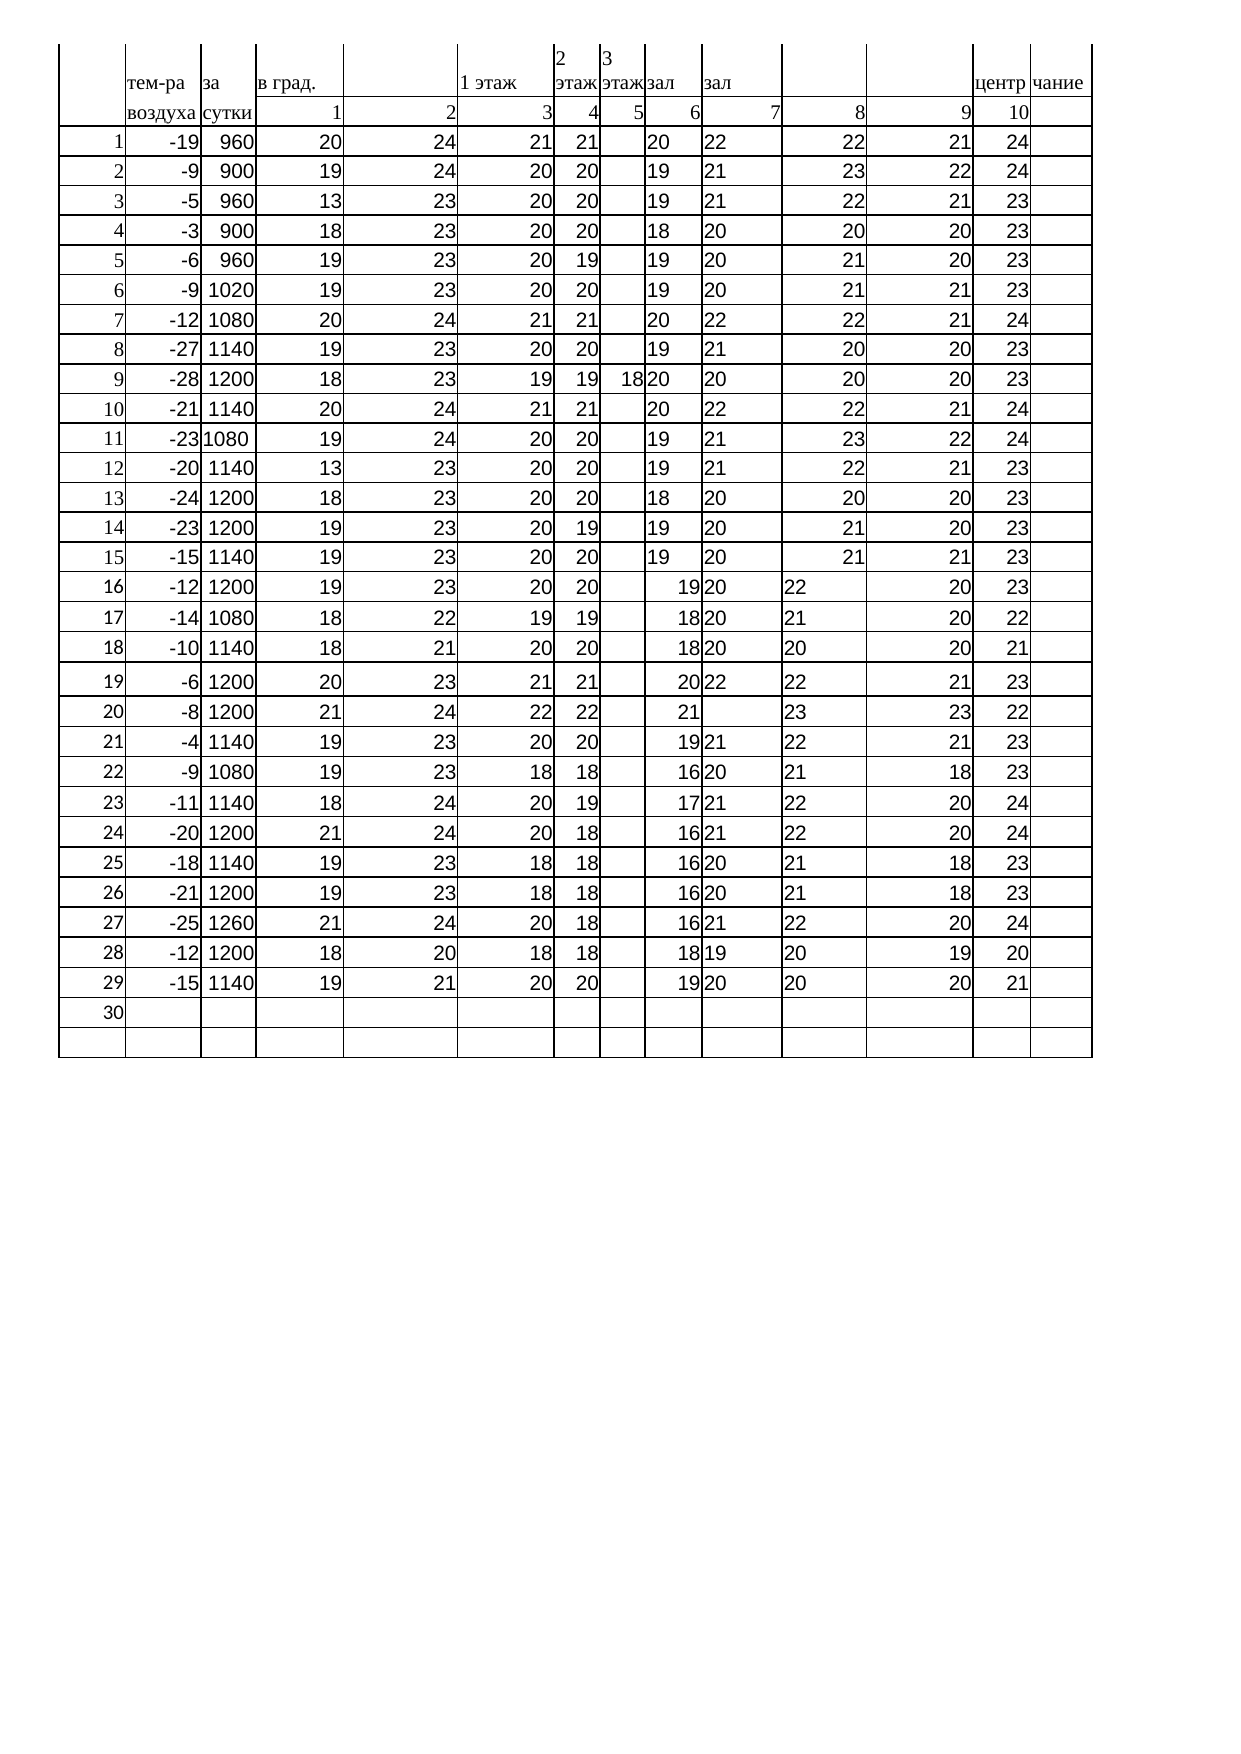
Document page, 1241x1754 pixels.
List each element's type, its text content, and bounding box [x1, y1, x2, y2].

table_cell 3 [458, 97, 553, 125]
table_cell 22 [783, 453, 866, 482]
table_cell 23 [344, 216, 457, 244]
table_cell 21 [783, 878, 866, 906]
table_cell [601, 513, 644, 541]
table_cell 23 [974, 186, 1030, 214]
table_cell [601, 275, 644, 303]
table_cell 23 [974, 543, 1030, 571]
table_cell 19 [257, 335, 343, 363]
table_cell 18 [601, 365, 644, 392]
table_cell 22 [60, 757, 125, 786]
table_cell 21 [974, 968, 1030, 996]
table_cell [601, 878, 644, 906]
table_cell 13 [257, 186, 343, 214]
table_cell [458, 1028, 553, 1057]
table_cell 21 [555, 394, 599, 422]
table_cell 20 [646, 127, 701, 155]
table_cell [1031, 817, 1091, 846]
table_cell [344, 44, 457, 96]
table_cell 19 [646, 968, 701, 996]
table_cell 19 [646, 424, 701, 452]
table_cell 1200 [202, 365, 255, 392]
table_cell 17 [60, 602, 125, 631]
table_cell 20 [867, 572, 972, 601]
table_cell 20 [867, 483, 972, 511]
table_cell 23 [344, 727, 457, 756]
table_cell [601, 602, 644, 631]
table_cell 2 [344, 97, 457, 125]
table_cell 1200 [202, 878, 255, 906]
table_cell 21 [703, 453, 781, 482]
table_cell 1080 [202, 602, 255, 631]
table_cell 22 [458, 697, 553, 726]
table_cell 20 [257, 127, 343, 155]
table_cell 7 [703, 97, 781, 125]
table_cell 1140 [202, 848, 255, 876]
table_cell 1 [257, 97, 343, 125]
table_cell 24 [974, 787, 1030, 816]
table_cell [703, 998, 781, 1027]
table_cell 21 [703, 335, 781, 363]
table_cell 22 [344, 602, 457, 631]
table_cell 20 [703, 878, 781, 906]
table_cell 10 [60, 394, 125, 422]
table_cell 18 [646, 632, 701, 661]
table_cell 18 [867, 757, 972, 786]
table_cell 24 [344, 787, 457, 816]
table_cell 2 [60, 157, 125, 185]
table_cell 23 [974, 453, 1030, 482]
table_cell зал [703, 44, 781, 96]
table_cell [783, 998, 866, 1027]
table_cell 20 [867, 246, 972, 274]
table_cell 19 [646, 157, 701, 185]
table_cell 20 [458, 513, 553, 541]
table_cell 20 [867, 365, 972, 392]
table_cell 20 [458, 335, 553, 363]
table_cell 21 [974, 632, 1030, 661]
table_cell 22 [974, 697, 1030, 726]
table_cell 19 [646, 543, 701, 571]
table_cell 23 [974, 757, 1030, 786]
table_cell 23 [344, 453, 457, 482]
table_cell -21 [126, 878, 200, 906]
table_cell -25 [126, 908, 200, 936]
table_cell 20 [458, 186, 553, 214]
table_cell [555, 1028, 599, 1057]
table_cell 1 этаж [458, 44, 553, 96]
table_cell [601, 543, 644, 571]
table_cell 20 [867, 908, 972, 936]
table_cell 23 [974, 727, 1030, 756]
table_cell 900 [202, 216, 255, 244]
table_cell 22 [703, 305, 781, 333]
table_cell [202, 998, 255, 1027]
table_cell 22 [783, 572, 866, 601]
table_cell 19 [257, 757, 343, 786]
table_cell 22 [783, 186, 866, 214]
table_cell 19 [60, 663, 125, 695]
table_cell [601, 697, 644, 726]
table_cell 21 [867, 127, 972, 155]
table_cell 22 [703, 127, 781, 155]
table_cell -15 [126, 968, 200, 996]
table_cell 23 [974, 335, 1030, 363]
table_cell 23 [344, 335, 457, 363]
table_cell 20 [783, 483, 866, 511]
table_cell -12 [126, 938, 200, 966]
table_cell 20 [703, 216, 781, 244]
table_cell 19 [646, 246, 701, 274]
table_cell 23 [974, 483, 1030, 511]
table_cell 21 [458, 663, 553, 695]
table_cell [601, 394, 644, 422]
table_cell 19 [257, 424, 343, 452]
table_cell 20 [458, 727, 553, 756]
table_cell 21 [257, 908, 343, 936]
table_cell 18 [867, 848, 972, 876]
table_cell [601, 335, 644, 363]
table_cell 20 [257, 663, 343, 695]
table_cell 18 [555, 908, 599, 936]
table_cell 6 [60, 275, 125, 303]
table_cell 20 [703, 365, 781, 392]
table_cell 1 [60, 127, 125, 155]
table_cell 20 [458, 275, 553, 303]
table_cell 11 [60, 424, 125, 452]
table_cell 18 [458, 878, 553, 906]
table_cell 960 [202, 246, 255, 274]
table_cell 23 [974, 275, 1030, 303]
table_cell 24 [344, 817, 457, 846]
table_cell 23 [344, 513, 457, 541]
table_cell [601, 938, 644, 966]
table_cell [126, 1028, 200, 1057]
table_cell [601, 663, 644, 695]
table_cell 23 [60, 787, 125, 816]
table_cell 18 [257, 365, 343, 392]
table_cell 13 [60, 483, 125, 511]
table_cell [601, 186, 644, 214]
table_cell [1031, 365, 1091, 392]
table_cell 19 [257, 275, 343, 303]
table_cell 20 [344, 938, 457, 966]
table_cell 19 [458, 365, 553, 392]
table_cell 24 [974, 394, 1030, 422]
table_cell 20 [458, 216, 553, 244]
table_cell [202, 1028, 255, 1057]
table_cell 15 [60, 543, 125, 571]
table_cell 19 [555, 602, 599, 631]
table_cell 1200 [202, 663, 255, 695]
table_cell 20 [257, 394, 343, 422]
table_cell 20 [867, 602, 972, 631]
table_cell 21 [344, 632, 457, 661]
table_cell 19 [257, 513, 343, 541]
table_cell 19 [257, 848, 343, 876]
table_cell -3 [126, 216, 200, 244]
table_cell 18 [60, 632, 125, 661]
table_cell [867, 44, 972, 96]
table_cell 20 [867, 216, 972, 244]
table_cell 23 [783, 697, 866, 726]
table_cell [1031, 157, 1091, 185]
table_cell -18 [126, 848, 200, 876]
table_cell 3 этаж [601, 44, 644, 96]
table_cell -19 [126, 127, 200, 155]
table_cell -15 [126, 543, 200, 571]
table_cell центр [974, 44, 1030, 96]
table_cell [601, 848, 644, 876]
table_cell 20 [867, 787, 972, 816]
table_cell 21 [60, 727, 125, 756]
table_cell [601, 908, 644, 936]
table_cell 12 [60, 453, 125, 482]
table_cell 21 [703, 727, 781, 756]
table_cell 1200 [202, 483, 255, 511]
table_cell [257, 998, 343, 1027]
table_cell 14 [60, 513, 125, 541]
table_cell чание [1031, 44, 1091, 96]
table_cell 22 [703, 394, 781, 422]
table_cell 20 [458, 246, 553, 274]
table_cell [60, 1028, 125, 1057]
table_cell 22 [783, 663, 866, 695]
table_cell 17 [646, 787, 701, 816]
table_cell 19 [257, 246, 343, 274]
table_cell 21 [783, 513, 866, 541]
table_cell -27 [126, 335, 200, 363]
table_cell 20 [458, 572, 553, 601]
table_cell [601, 727, 644, 756]
table_cell 1140 [202, 632, 255, 661]
table_cell 21 [867, 543, 972, 571]
table_cell 21 [257, 817, 343, 846]
table_cell [1031, 394, 1091, 422]
table_cell [1031, 938, 1091, 966]
table_cell [1031, 483, 1091, 511]
table_cell -24 [126, 483, 200, 511]
table_cell 1200 [202, 572, 255, 601]
table_cell 960 [202, 186, 255, 214]
table_cell 23 [974, 878, 1030, 906]
table_cell [601, 157, 644, 185]
table_cell [1031, 424, 1091, 452]
table_cell в град. [257, 44, 343, 96]
table_cell [601, 998, 644, 1027]
table_cell 19 [458, 602, 553, 631]
table_cell 20 [783, 216, 866, 244]
table_cell 20 [458, 787, 553, 816]
table_cell [601, 424, 644, 452]
table_cell 18 [555, 878, 599, 906]
table_cell 23 [974, 572, 1030, 601]
table_cell 20 [703, 543, 781, 571]
table_cell 19 [646, 572, 701, 601]
table_cell [601, 817, 644, 846]
table_cell 19 [646, 727, 701, 756]
table_cell 22 [555, 697, 599, 726]
table_cell 1200 [202, 513, 255, 541]
table_cell [1031, 513, 1091, 541]
table_cell 1200 [202, 938, 255, 966]
table_cell 20 [555, 453, 599, 482]
table_cell 18 [257, 938, 343, 966]
table_cell 20 [703, 602, 781, 631]
table_cell 24 [974, 157, 1030, 185]
table_cell 20 [555, 186, 599, 214]
table_cell 21 [257, 697, 343, 726]
table_cell 21 [458, 127, 553, 155]
table_cell [1031, 127, 1091, 155]
table_cell 21 [703, 908, 781, 936]
table_cell [601, 968, 644, 996]
table_cell 19 [867, 938, 972, 966]
table_cell 20 [257, 305, 343, 333]
table_cell 20 [783, 632, 866, 661]
table_cell 19 [646, 335, 701, 363]
table_cell 21 [867, 727, 972, 756]
table_cell 18 [257, 216, 343, 244]
table_cell 20 [555, 424, 599, 452]
table_cell 21 [344, 968, 457, 996]
table_cell 21 [646, 697, 701, 726]
table_cell 21 [555, 127, 599, 155]
table_cell 18 [257, 602, 343, 631]
table_cell 18 [458, 938, 553, 966]
table_cell 18 [646, 216, 701, 244]
table_cell 23 [344, 246, 457, 274]
table_cell -23 [126, 424, 200, 452]
table_cell 23 [867, 697, 972, 726]
table_cell 20 [646, 365, 701, 392]
table_cell 21 [867, 186, 972, 214]
table_cell -9 [126, 757, 200, 786]
table_cell 25 [60, 848, 125, 876]
table_cell 23 [344, 483, 457, 511]
table_cell 900 [202, 157, 255, 185]
table_cell 24 [344, 697, 457, 726]
table_cell 23 [783, 424, 866, 452]
table_cell 4 [555, 97, 599, 125]
table_cell [1031, 727, 1091, 756]
table_cell [1031, 275, 1091, 303]
table_cell 1140 [202, 727, 255, 756]
table_cell 1140 [202, 394, 255, 422]
table_cell 1140 [202, 543, 255, 571]
table_cell [1031, 787, 1091, 816]
table_cell 1080 [202, 757, 255, 786]
table_cell 21 [867, 394, 972, 422]
table_cell [1031, 246, 1091, 274]
table_cell [1031, 572, 1091, 601]
table_cell [555, 998, 599, 1027]
table_cell 22 [783, 817, 866, 846]
table_cell 19 [555, 365, 599, 392]
table_cell [783, 44, 866, 96]
table_cell 21 [867, 305, 972, 333]
table_cell 23 [344, 848, 457, 876]
table_cell 18 [646, 938, 701, 966]
table_cell 16 [646, 908, 701, 936]
table_cell 26 [60, 878, 125, 906]
table_cell 18 [646, 602, 701, 631]
table_cell -28 [126, 365, 200, 392]
table_cell [703, 697, 781, 726]
table_cell 23 [974, 513, 1030, 541]
table_cell 7 [60, 305, 125, 333]
table_cell 19 [257, 878, 343, 906]
table_cell 19 [646, 186, 701, 214]
table_cell -11 [126, 787, 200, 816]
table_cell 24 [344, 424, 457, 452]
table_cell [257, 1028, 343, 1057]
table_cell [1031, 998, 1091, 1027]
table_cell 19 [257, 727, 343, 756]
table_cell [783, 1028, 866, 1057]
table_cell 19 [646, 275, 701, 303]
table_cell 1260 [202, 908, 255, 936]
table_cell 22 [783, 787, 866, 816]
table_cell [646, 1028, 701, 1057]
table_cell 21 [783, 246, 866, 274]
table_cell [1031, 848, 1091, 876]
table_cell [601, 453, 644, 482]
table_cell 20 [974, 938, 1030, 966]
table_cell 1080 [202, 424, 255, 452]
table_cell 24 [974, 305, 1030, 333]
table_cell 22 [867, 424, 972, 452]
table_cell 20 [703, 632, 781, 661]
table_cell 21 [867, 663, 972, 695]
table_cell 20 [703, 757, 781, 786]
table_cell 18 [458, 757, 553, 786]
table_cell [1031, 453, 1091, 482]
table_cell 19 [257, 572, 343, 601]
table_cell 3 [60, 186, 125, 214]
table_cell 16 [646, 878, 701, 906]
table_cell 20 [703, 513, 781, 541]
table_cell -12 [126, 572, 200, 601]
table_cell 21 [555, 305, 599, 333]
table_cell 18 [555, 938, 599, 966]
table_cell 19 [257, 543, 343, 571]
table_cell 8 [783, 97, 866, 125]
table_cell 20 [867, 335, 972, 363]
table_cell 23 [974, 848, 1030, 876]
table_cell 16 [60, 572, 125, 601]
table_cell зал [646, 44, 701, 96]
table_cell [703, 1028, 781, 1057]
table_cell 21 [458, 394, 553, 422]
table_cell воздуха [126, 96, 200, 125]
table_cell 20 [555, 572, 599, 601]
table_cell 18 [257, 787, 343, 816]
table_cell 19 [646, 513, 701, 541]
table_cell 20 [703, 968, 781, 996]
table_cell 19 [646, 453, 701, 482]
table_cell 22 [783, 305, 866, 333]
table_cell 20 [867, 632, 972, 661]
table_cell 20 [783, 365, 866, 392]
table_cell 20 [783, 968, 866, 996]
table_cell -20 [126, 453, 200, 482]
table_cell 18 [646, 483, 701, 511]
table_cell 20 [867, 817, 972, 846]
table_cell 21 [703, 817, 781, 846]
table_cell 23 [344, 757, 457, 786]
table_cell 24 [974, 127, 1030, 155]
table_cell 20 [555, 335, 599, 363]
table_cell 5 [601, 97, 644, 125]
table_cell 9 [867, 97, 972, 125]
table_cell 21 [703, 186, 781, 214]
table_cell 20 [646, 663, 701, 695]
table_cell 21 [703, 787, 781, 816]
table_cell 5 [60, 246, 125, 274]
table_cell 24 [974, 908, 1030, 936]
table_cell 4 [60, 216, 125, 244]
table_cell [601, 305, 644, 333]
table_cell 21 [783, 602, 866, 631]
table_cell сутки [202, 96, 255, 125]
table_cell 20 [458, 817, 553, 846]
table_cell [344, 998, 457, 1027]
table_cell 20 [867, 513, 972, 541]
table_cell 2 этаж [555, 44, 599, 96]
table_cell 20 [555, 543, 599, 571]
table_cell [60, 96, 125, 125]
table_cell 23 [783, 157, 866, 185]
table_cell 20 [703, 572, 781, 601]
table_cell [867, 1028, 972, 1057]
table_cell -12 [126, 305, 200, 333]
table_cell [1031, 186, 1091, 214]
table_cell 16 [646, 817, 701, 846]
table_cell [1031, 908, 1091, 936]
table_cell [867, 998, 972, 1027]
table_cell [1031, 1028, 1091, 1057]
table_cell [974, 998, 1030, 1027]
table_cell -4 [126, 727, 200, 756]
table_cell -10 [126, 632, 200, 661]
table_cell 19 [703, 938, 781, 966]
table_cell 20 [458, 157, 553, 185]
table_cell [1031, 543, 1091, 571]
table_cell 24 [344, 157, 457, 185]
table_cell 24 [974, 817, 1030, 846]
table_cell 20 [703, 848, 781, 876]
table_cell 18 [257, 632, 343, 661]
table_cell [601, 787, 644, 816]
table_cell -8 [126, 697, 200, 726]
table_cell 20 [60, 697, 125, 726]
table_cell 22 [783, 727, 866, 756]
table_cell 19 [555, 787, 599, 816]
table_cell 30 [60, 998, 125, 1027]
table_cell 20 [555, 216, 599, 244]
table_cell 19 [555, 513, 599, 541]
table_cell 13 [257, 453, 343, 482]
table_cell [1031, 663, 1091, 695]
table_cell 20 [646, 305, 701, 333]
table_cell [1031, 602, 1091, 631]
table_cell 20 [458, 968, 553, 996]
table_cell [1031, 878, 1091, 906]
table_cell -20 [126, 817, 200, 846]
table_cell 18 [555, 848, 599, 876]
table_cell 1140 [202, 453, 255, 482]
table_cell -21 [126, 394, 200, 422]
table_cell [601, 246, 644, 274]
table_cell [601, 1028, 644, 1057]
table_cell 20 [555, 632, 599, 661]
table_cell 21 [703, 424, 781, 452]
table_cell -6 [126, 663, 200, 695]
table_cell 20 [458, 483, 553, 511]
table_cell 23 [344, 365, 457, 392]
table_cell 20 [703, 275, 781, 303]
table_cell 21 [783, 848, 866, 876]
table_cell 24 [60, 817, 125, 846]
table_cell 20 [783, 938, 866, 966]
table_cell 20 [555, 483, 599, 511]
table_cell [974, 1028, 1030, 1057]
table_cell -9 [126, 157, 200, 185]
table_cell [601, 216, 644, 244]
table_cell [1031, 632, 1091, 661]
table_cell 27 [60, 908, 125, 936]
table_cell 23 [974, 365, 1030, 392]
table_cell [126, 998, 200, 1027]
table_cell 21 [458, 305, 553, 333]
table_cell 20 [458, 453, 553, 482]
table_cell 23 [344, 186, 457, 214]
table_cell 20 [555, 275, 599, 303]
table_cell -5 [126, 186, 200, 214]
table_cell [601, 757, 644, 786]
table_cell 23 [344, 543, 457, 571]
table_cell -9 [126, 275, 200, 303]
table_cell 22 [867, 157, 972, 185]
table_cell [601, 127, 644, 155]
table_cell 20 [458, 424, 553, 452]
table_cell 16 [646, 848, 701, 876]
table_cell 20 [783, 335, 866, 363]
table_cell [60, 44, 125, 96]
table_cell 22 [974, 602, 1030, 631]
table_cell 18 [257, 483, 343, 511]
table_cell 23 [344, 572, 457, 601]
table_cell 18 [555, 757, 599, 786]
table_cell 6 [646, 97, 701, 125]
table_cell 21 [783, 275, 866, 303]
table_cell 20 [555, 968, 599, 996]
table_cell 1200 [202, 817, 255, 846]
table_cell 16 [646, 757, 701, 786]
table_cell 22 [783, 394, 866, 422]
table_cell -14 [126, 602, 200, 631]
table_cell [344, 1028, 457, 1057]
table_cell тем-ра [126, 44, 200, 96]
table_cell 20 [646, 394, 701, 422]
table_cell 22 [783, 127, 866, 155]
table_cell 1140 [202, 787, 255, 816]
table_cell 21 [703, 157, 781, 185]
table_cell 19 [257, 157, 343, 185]
table_cell 1140 [202, 335, 255, 363]
table_cell -6 [126, 246, 200, 274]
table_cell 18 [555, 817, 599, 846]
table_cell 28 [60, 938, 125, 966]
table_cell 21 [555, 663, 599, 695]
table_cell 21 [867, 453, 972, 482]
table_cell 24 [344, 908, 457, 936]
table_cell [601, 632, 644, 661]
table_cell 20 [867, 968, 972, 996]
table_cell 1080 [202, 305, 255, 333]
table_cell 23 [974, 216, 1030, 244]
table_cell 24 [344, 305, 457, 333]
table_cell 23 [344, 663, 457, 695]
table_cell 20 [555, 727, 599, 756]
table_cell 19 [257, 968, 343, 996]
table_cell 20 [703, 483, 781, 511]
table_cell 9 [60, 365, 125, 392]
table_cell [1031, 968, 1091, 996]
table_cell 1140 [202, 968, 255, 996]
table_cell [1031, 97, 1091, 125]
table_cell 18 [867, 878, 972, 906]
table_cell 960 [202, 127, 255, 155]
table_cell 21 [783, 757, 866, 786]
table_cell [458, 998, 553, 1027]
table_cell -23 [126, 513, 200, 541]
table_cell 1020 [202, 275, 255, 303]
table_cell 21 [867, 275, 972, 303]
table_cell 23 [344, 275, 457, 303]
table_cell [1031, 757, 1091, 786]
table_cell 24 [974, 424, 1030, 452]
table_cell 22 [703, 663, 781, 695]
table_cell 20 [555, 157, 599, 185]
table_cell [1031, 216, 1091, 244]
table_cell 1200 [202, 697, 255, 726]
table_cell 10 [974, 97, 1030, 125]
table_cell 22 [783, 908, 866, 936]
table_cell за [202, 44, 255, 96]
table_cell 18 [458, 848, 553, 876]
table_cell 29 [60, 968, 125, 996]
table_cell [601, 572, 644, 601]
table_cell 24 [344, 394, 457, 422]
table_cell 20 [703, 246, 781, 274]
table_cell 20 [458, 632, 553, 661]
table_cell [1031, 697, 1091, 726]
table_cell [1031, 335, 1091, 363]
table_cell 19 [555, 246, 599, 274]
table_cell 24 [344, 127, 457, 155]
table_cell 20 [458, 908, 553, 936]
table_cell 23 [974, 246, 1030, 274]
table_cell 23 [344, 878, 457, 906]
table_cell [601, 483, 644, 511]
table_cell 8 [60, 335, 125, 363]
table_cell 23 [974, 663, 1030, 695]
table_cell 20 [458, 543, 553, 571]
table_cell 21 [783, 543, 866, 571]
table_cell [646, 998, 701, 1027]
table_cell [1031, 305, 1091, 333]
